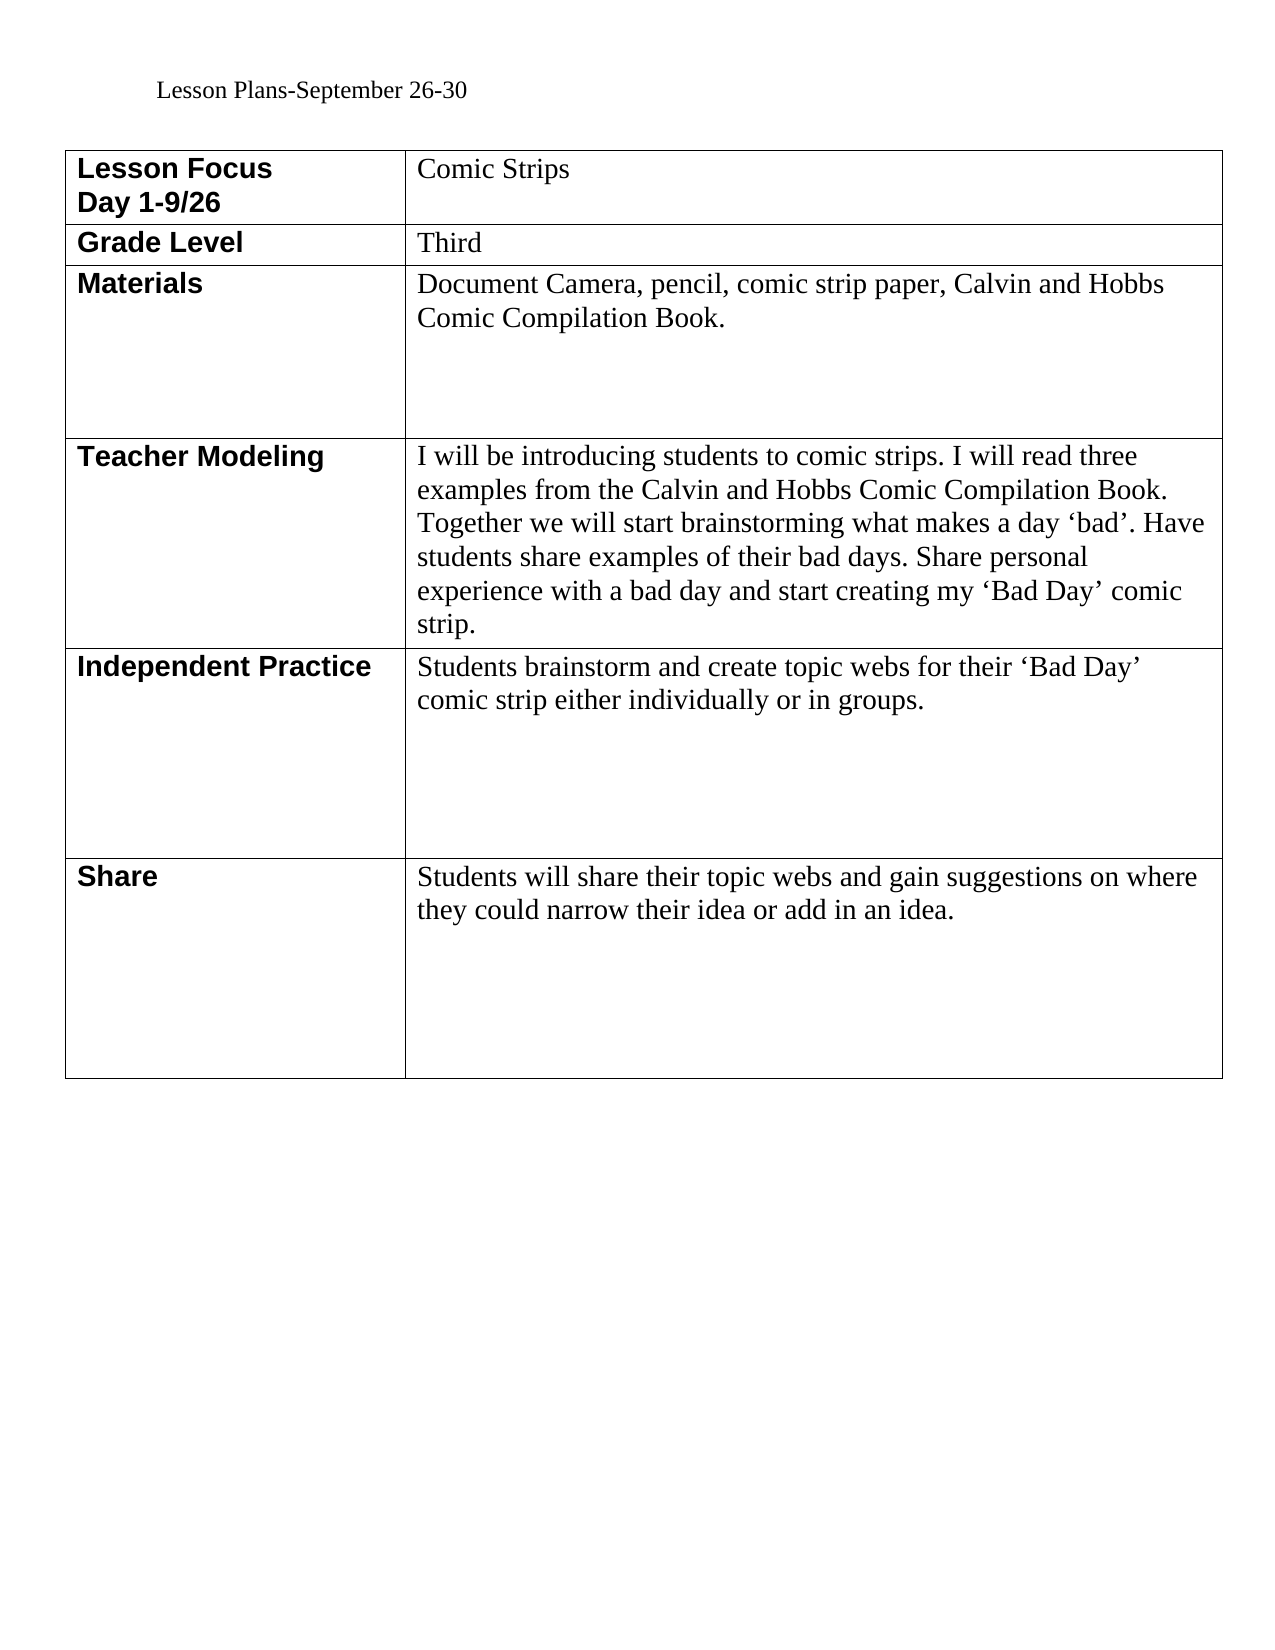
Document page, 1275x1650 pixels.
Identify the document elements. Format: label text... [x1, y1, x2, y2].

table_cell I will be introducing students to comic strips. I will read three examples from the Calvin and Hobbs Comic Compilation Book. Together we will start brainstorming what makes a day ‘bad’. Have students share examples of their bad days. Share personal experience with a bad day and start creating my ‘Bad Day’ comic strip. [406, 439, 1222, 648]
table_cell Grade Level [66, 225, 405, 265]
table_cell Independent Practice [66, 649, 405, 858]
table_cell Materials [66, 266, 405, 437]
table_cell Share [66, 859, 405, 1078]
table_cell Students will share their topic webs and gain suggestions on where they could narrow their idea or add in an idea. [406, 859, 1222, 1078]
table_cell Students brainstorm and create topic webs for their ‘Bad Day’ comic strip either individually or in groups. [406, 649, 1222, 858]
table_cell Teacher Modeling [66, 439, 405, 648]
table_header Comic Strips [406, 151, 1222, 224]
table_cell Document Camera, pencil, comic strip paper, Calvin and Hobbs Comic Compilation Book. [406, 266, 1222, 437]
table_cell Third [406, 225, 1222, 265]
table_header Lesson Focus Day 1-9/26 [66, 151, 405, 224]
